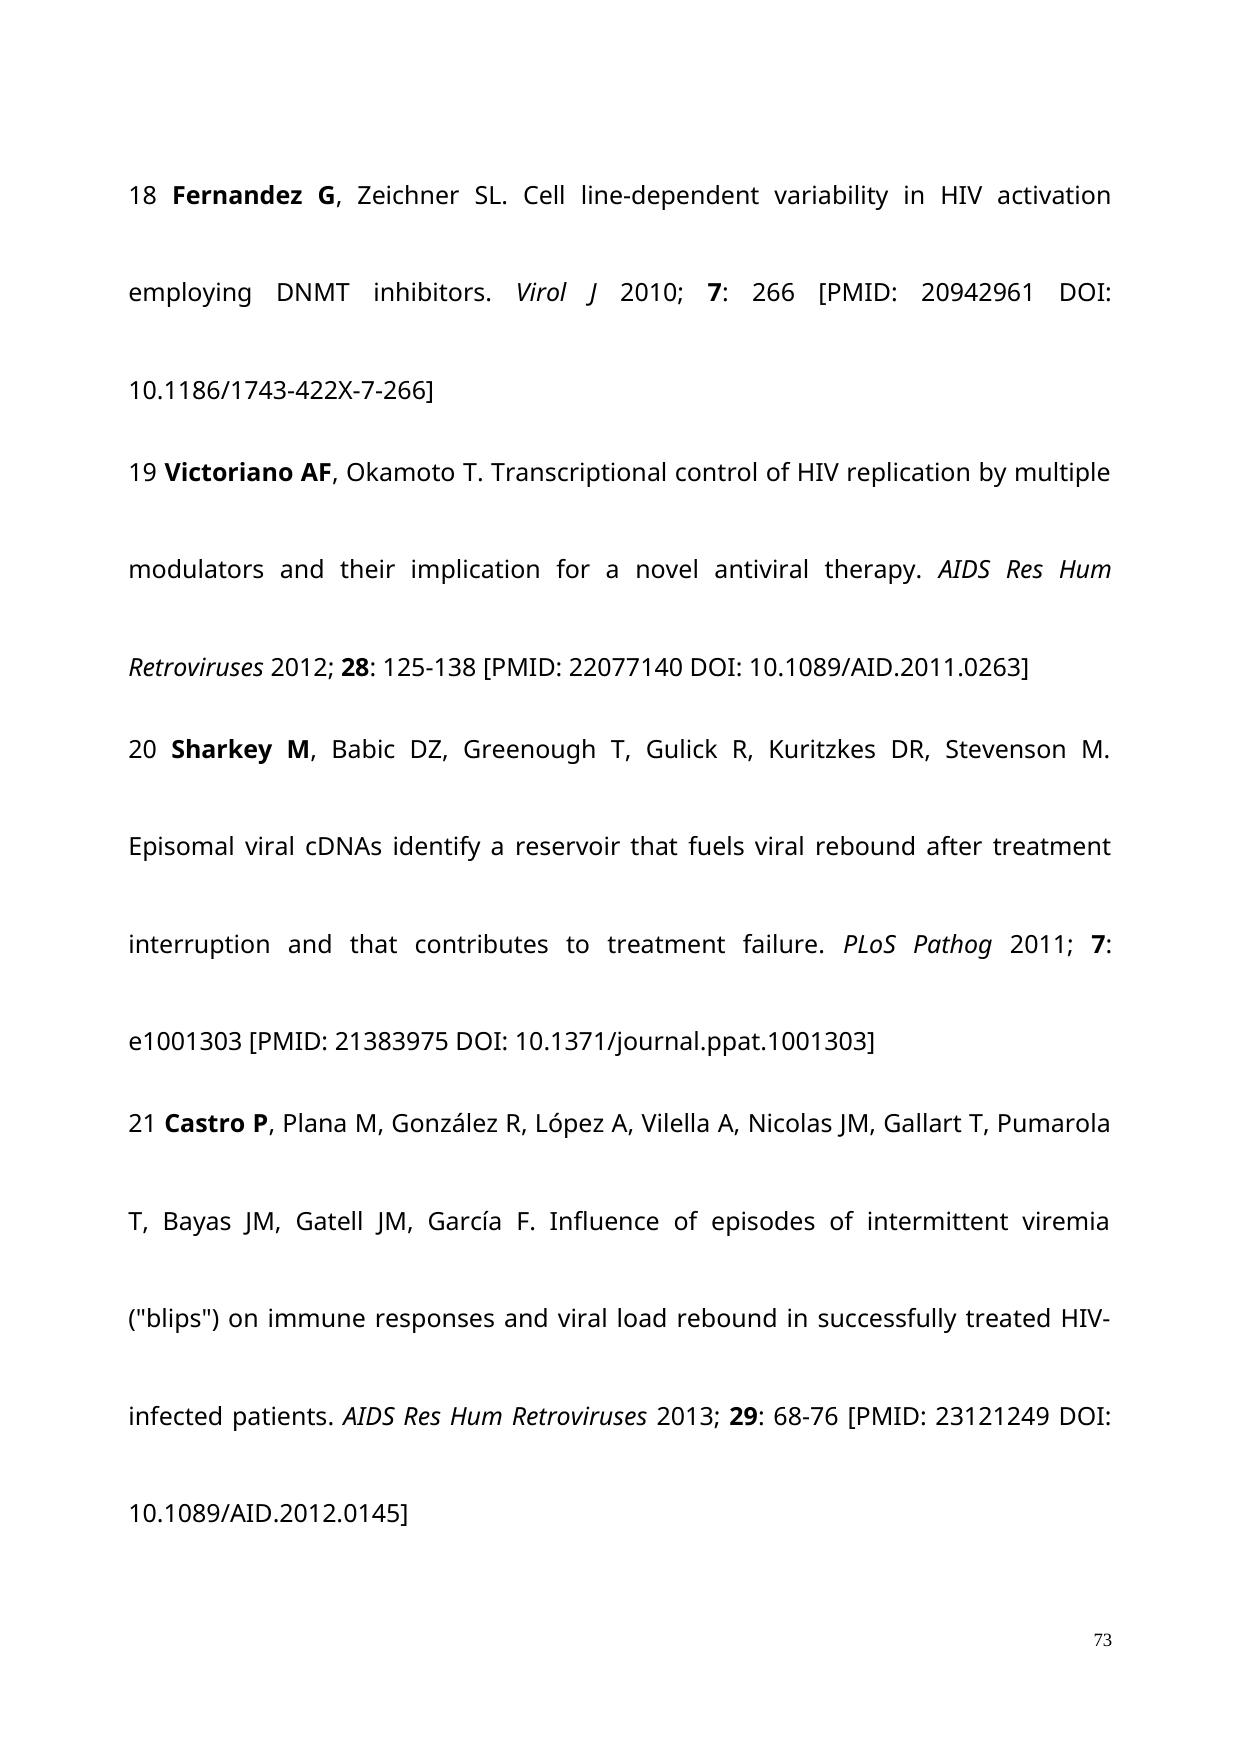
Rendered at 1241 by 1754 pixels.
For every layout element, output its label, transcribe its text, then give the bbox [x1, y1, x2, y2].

text 21 Castro P, Plana M, González R, López A, Vilella A, Nicolas JM, Gallart T, Pumarola T, Bayas JM, Gatell JM, García F. Influence of episodes of intermittent viremia ("blips") on immune responses and viral load rebound in successfully treated HIV-infected patients. AIDS Res Hum Retroviruses 2013; 29: 68-76 [PMID: 23121249 DOI: 10.1089/AID.2012.0145] [128, 1090, 1112, 1545]
text 19 Victoriano AF, Okamoto T. Transcriptional control of HIV replication by multiple modulators and their implication for a novel antiviral therapy. AIDS Res Hum Retroviruses 2012; 28: 125-138 [PMID: 22077140 DOI: 10.1089/AID.2011.0263] [128, 439, 1112, 699]
text 20 Sharkey M, Babic DZ, Greenough T, Gulick R, Kuritzkes DR, Stevenson M. Episomal viral cDNAs identify a reservoir that fuels viral rebound after treatment interruption and that contributes to treatment failure. PLoS Pathog 2011; 7: e1001303 [PMID: 21383975 DOI: 10.1371/journal.ppat.1001303] [128, 716, 1112, 1073]
text 18 Fernandez G, Zeichner SL. Cell line-dependent variability in HIV activation employing DNMT inhibitors. Virol J 2010; 7: 266 [PMID: 20942961 DOI: 10.1186/1743-422X-7-266] [128, 162, 1112, 422]
